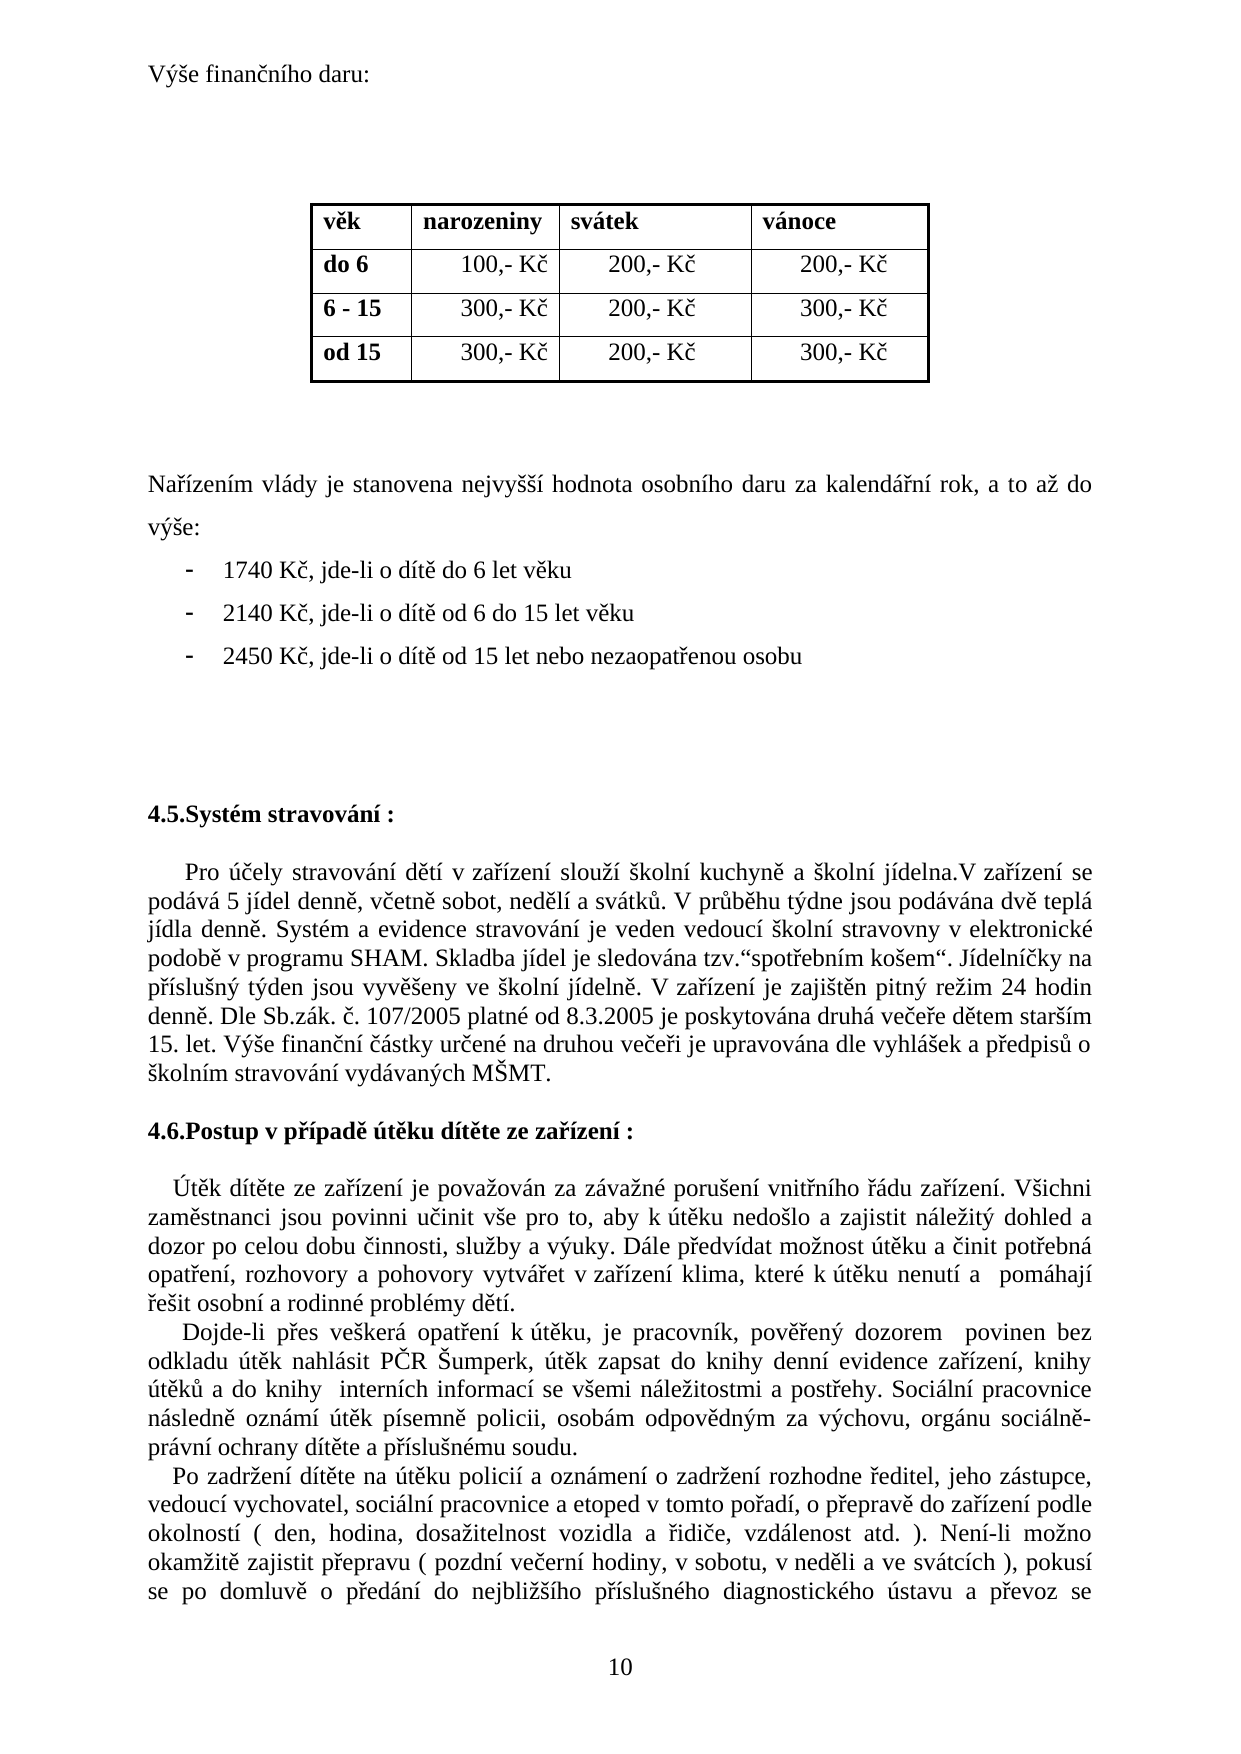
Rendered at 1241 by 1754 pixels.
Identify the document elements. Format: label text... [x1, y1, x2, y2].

list 2450 Kč, jde-li o dítě od 15 let nebo nezaopatřenou osobu [185, 641, 1093, 670]
text Útěk dítěte ze zařízení je považován za závažné porušení vnitřního řádu zařízení. Všichni zaměstnanci jsou povinni učinit vše pro to, aby k útěku nedošlo a zajistit náležitý dohled a dozor po celou dobu činnosti, služby a výuky. Dále předvídat možnost útěku a činit potřebná opatření, rozhovory a pohovory vytvářet v zařízení klima, které k útěku nenutí a pomáhají řešit osobní a rodinné problémy dětí. [148, 1173, 1093, 1317]
table_cell 200,- Kč [752, 250, 927, 292]
text Pro účely stravování dětí v zařízení slouží školní kuchyně a školní jídelna.V zařízení se podává 5 jídel denně, včetně sobot, nedělí a svátků. V průběhu týdne jsou podávána dvě teplá jídla denně. Systém a evidence stravování je veden vedoucí školní stravovny v elektronické podobě v programu SHAM. Skladba jídel je sledována tzv.“spotřebním košem“. Jídelníčky na příslušný týden jsou vyvěšeny ve školní jídelně. V zařízení je zajištěn pitný režim 24 hodin denně. Dle Sb.zák. č. 107/2005 platné od 8.3.2005 je poskytována druhá večeře dětem starším 15. let. Výše finanční částky určené na druhou večeři je upravována dle vyhlášek a předpisů o školním stravování vydávaných MŠMT. [148, 857, 1093, 1087]
list 1740 Kč, jde-li o dítě do 6 let věku [185, 555, 1093, 584]
table_cell do 6 [313, 250, 411, 292]
table_cell 100,- Kč [412, 250, 559, 292]
table_header narozeniny [412, 206, 559, 249]
table_header svátek [560, 206, 751, 249]
table_cell 300,- Kč [412, 337, 559, 379]
table_cell 300,- Kč [752, 294, 927, 336]
text Výše finančního daru: [148, 59, 1093, 88]
text 4.5.Systém stravování : [148, 799, 1093, 828]
table_cell 300,- Kč [752, 337, 927, 379]
table_cell 6 - 15 [313, 294, 411, 336]
table_cell 300,- Kč [412, 294, 559, 336]
table_cell od 15 [313, 337, 411, 379]
table_cell 200,- Kč [560, 250, 751, 292]
table_header věk [313, 206, 411, 249]
table_header vánoce [752, 206, 927, 249]
text Nařízením vlády je stanovena nejvyšší hodnota osobního daru za kalendářní rok, a to až do výše: [148, 469, 1093, 541]
text 4.6.Postup v případě útěku dítěte ze zařízení : [148, 1116, 1093, 1144]
table_cell 200,- Kč [560, 337, 751, 379]
table_cell 200,- Kč [560, 294, 751, 336]
text Dojde-li přes veškerá opatření k útěku, je pracovník, pověřený dozorem povinen bez odkladu útěk nahlásit PČR Šumperk, útěk zapsat do knihy denní evidence zařízení, knihy útěků a do knihy interních informací se všemi náležitostmi a postřehy. Sociální pracovnice následně oznámí útěk písemně policii, osobám odpovědným za výchovu, orgánu sociálně-právní ochrany dítěte a příslušnému soudu. [148, 1317, 1093, 1461]
list 2140 Kč, jde-li o dítě od 6 do 15 let věku [185, 598, 1093, 627]
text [148, 1461, 1093, 1604]
